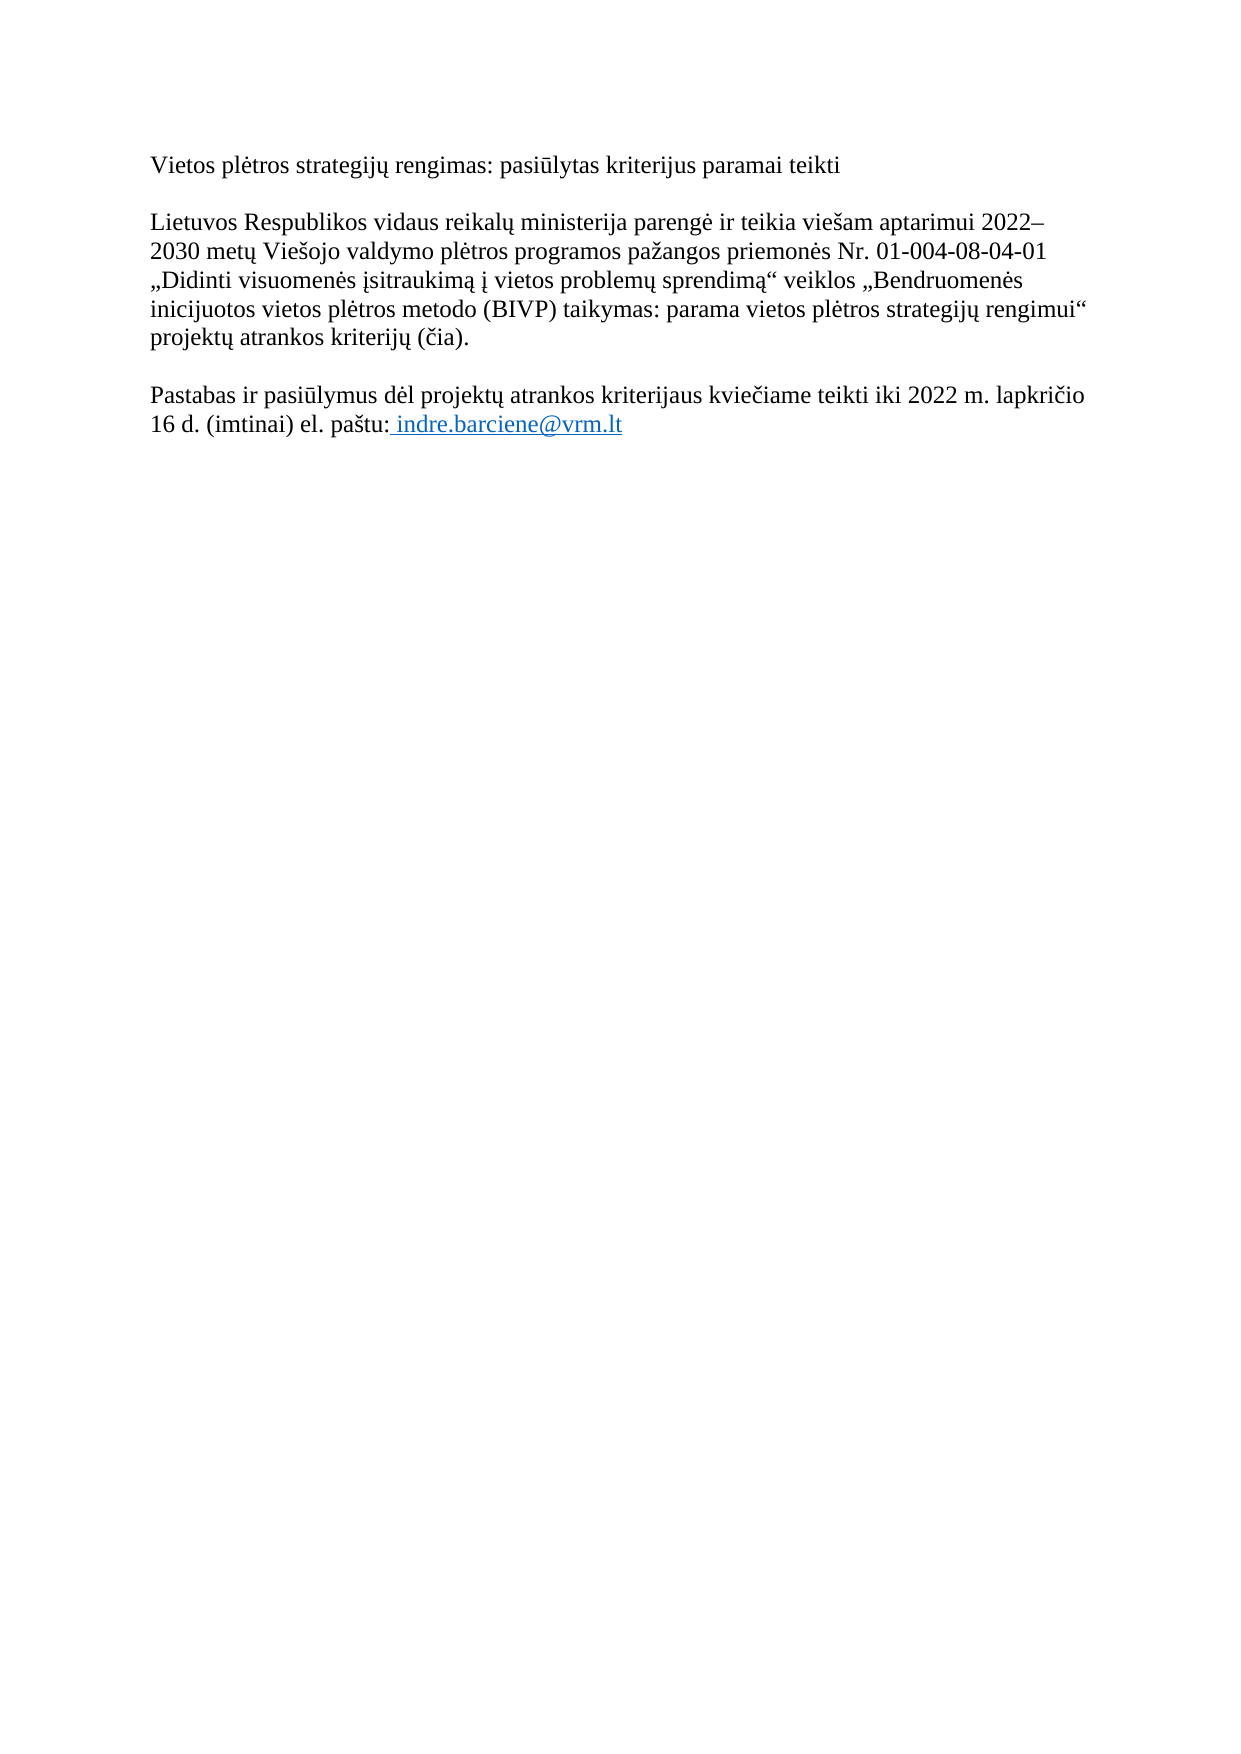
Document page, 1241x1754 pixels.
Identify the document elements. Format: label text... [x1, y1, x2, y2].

text Vietos plėtros strategijų rengimas: pasiūlytas kriterijus paramai teikti [150, 150, 1090, 179]
text Pastabas ir pasiūlymus dėl projektų atrankos kriterijaus kviečiame teikti iki 2022 m. lapkričio 16 d. (imtinai) el. paštu: indre.barciene@vrm.lt [150, 380, 1090, 437]
text Lietuvos Respublikos vidaus reikalų ministerija parengė ir teikia viešam aptarimui 2022–2030 metų Viešojo valdymo plėtros programos pažangos priemonės Nr. 01-004-08-04-01 „Didinti visuomenės įsitraukimą į vietos problemų sprendimą“ veiklos „Bendruomenės inicijuotos vietos plėtros metodo (BIVP) taikymas: parama vietos plėtros strategijų rengimui“ projektų atrankos kriterijų (čia). [150, 207, 1090, 351]
